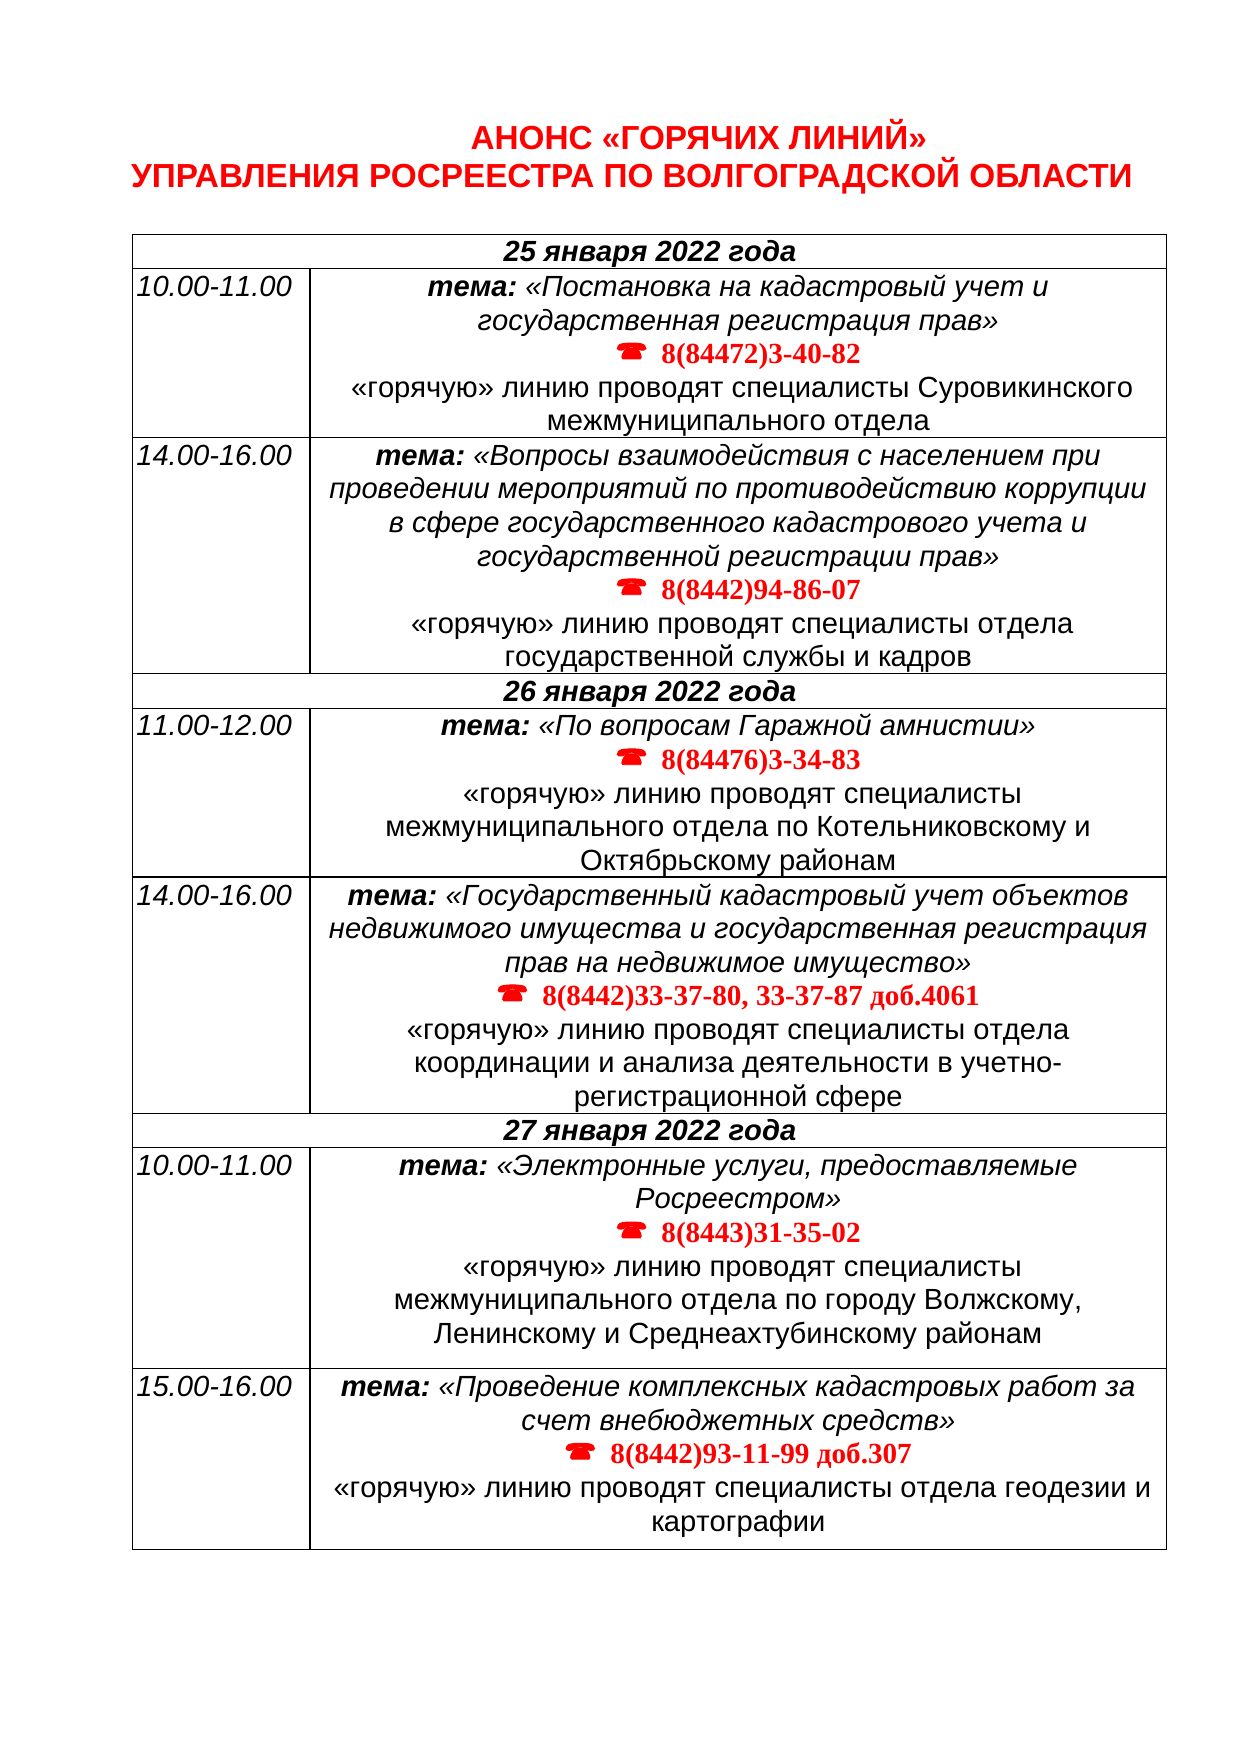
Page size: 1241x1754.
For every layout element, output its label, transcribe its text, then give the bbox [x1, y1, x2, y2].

table_cell тема: «По вопросам Гаражной амнистии» 8(84476)3-34-83 «горячую» линию проводят специалисты межмуниципального отдела по Котельниковскому и Октябрьскому районам [311, 709, 1166, 876]
table_cell 14.00-16.00 [133, 878, 309, 1112]
table_cell 26 января 2022 года [133, 674, 1166, 707]
text УПРАВЛЕНИЯ РОСРЕЕСТРА ПО ВОЛГОГРАДСКОЙ ОБЛАСТИ [103, 157, 1152, 195]
table_cell 15.00-16.00 [133, 1369, 309, 1549]
text АНОНС «ГОРЯЧИХ ЛИНИЙ» [246, 118, 1152, 157]
table_cell 11.00-12.00 [133, 709, 309, 876]
table_cell 14.00-16.00 [133, 438, 309, 673]
table_cell тема: «Проведение комплексных кадастровых работ за счет внебюджетных средств» 8(8442)93-11-99 доб.307 «горячую» линию проводят специалисты отдела геодезии и картографии [311, 1369, 1166, 1549]
table_cell 10.00-11.00 [133, 1148, 309, 1368]
table_header 25 января 2022 года [133, 235, 1166, 268]
table_cell тема: «Постановка на кадастровый учет и государственная регистрация прав» 8(84472)3-40-82 «горячую» линию проводят специалисты Суровикинского межмуниципального отдела [311, 269, 1166, 437]
table_cell 10.00-11.00 [133, 269, 309, 437]
table_cell тема: «Вопросы взаимодействия с населением при проведении мероприятий по противодействию коррупции в сфере государственного кадастрового учета и государственной регистрации прав» 8(8442)94-86-07 «горячую» линию проводят специалисты отдела государственной службы и кадров [311, 438, 1166, 673]
table_cell тема: «Государственный кадастровый учет объектов недвижимого имущества и государственная регистрация прав на недвижимое имущество» 8(8442)33-37-80, 33-37-87 доб.4061 «горячую» линию проводят специалисты отдела координации и анализа деятельности в учетно-регистрационной сфере [311, 878, 1166, 1112]
table_cell 27 января 2022 года [133, 1114, 1166, 1147]
table_cell тема: «Электронные услуги, предоставляемые Росреестром» 8(8443)31-35-02 «горячую» линию проводят специалисты межмуниципального отдела по городу Волжскому, Ленинскому и Среднеахтубинскому районам [311, 1148, 1166, 1368]
